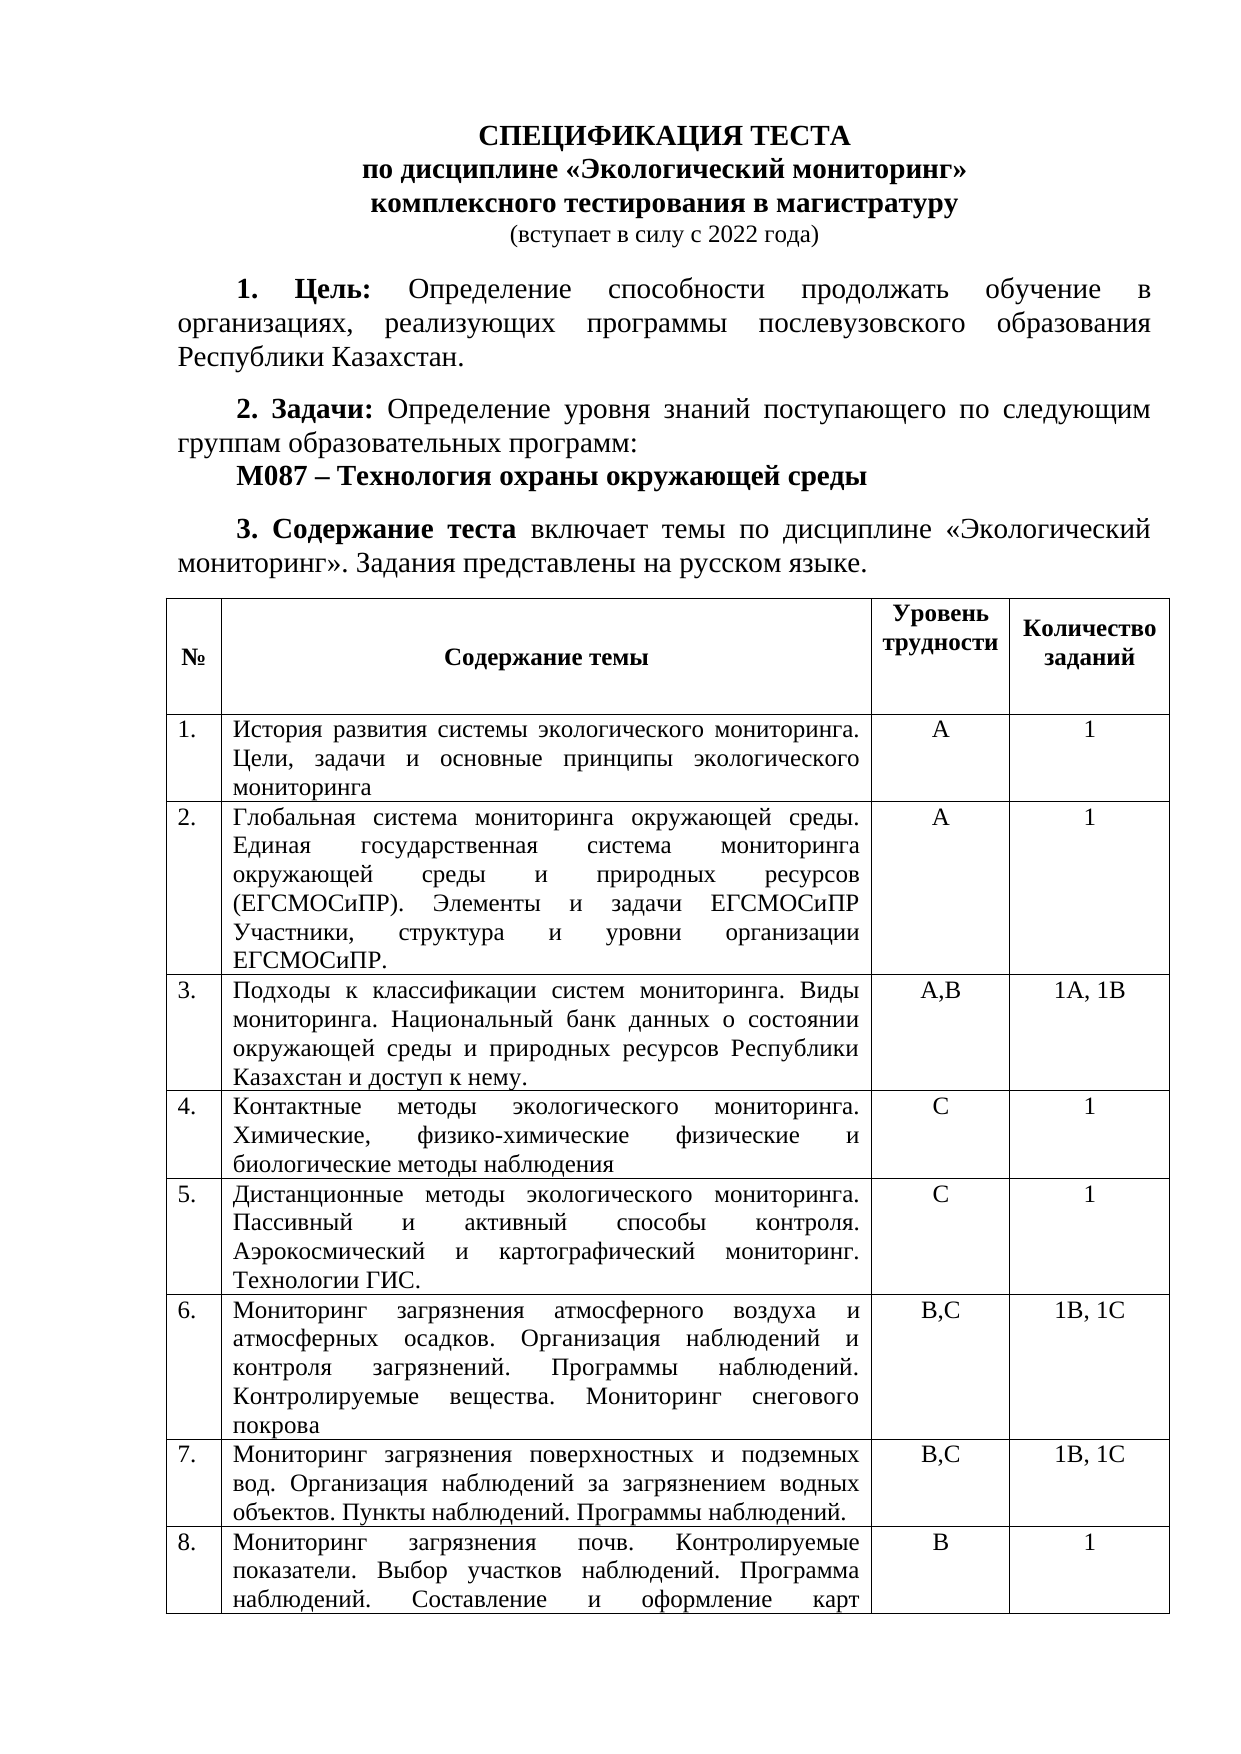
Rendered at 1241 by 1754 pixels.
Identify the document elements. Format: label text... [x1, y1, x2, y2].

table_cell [222, 1527, 871, 1613]
table_header Содержание темы [222, 599, 871, 713]
table_cell 1 [1010, 802, 1169, 974]
table_cell 1 [1010, 1091, 1169, 1178]
table_cell В,С [872, 1440, 1009, 1526]
text спецификация ТЕСТА [177, 118, 1152, 152]
table_cell С [872, 1179, 1009, 1294]
table_cell [167, 1091, 221, 1178]
table_cell [167, 975, 221, 1090]
table_cell Дистанционные методы экологического мониторинга. Пассивный и активный способы контроля. Аэрокосмический и картографический мониторинг. Технологии ГИС. [222, 1179, 871, 1294]
text по дисциплине «Экологический мониторинг» [177, 152, 1152, 185]
table_cell Мониторинг загрязнения атмосферного воздуха и атмосферных осадков. Организация наблюдений и контроля загрязнений. Программы наблюдений. Контролируемые вещества. Мониторинг снегового покрова [222, 1295, 871, 1438]
table_cell Глобальная система мониторинга окружающей среды. Единая государственная система мониторинга окружающей среды и природных ресурсов (ЕГСМОСиПР). Элементы и задачи ЕГСМОСиПР Участники, структура и уровни организации ЕГСМОСиПР. [222, 802, 871, 974]
table_cell История развития системы экологического мониторинга. Цели, задачи и основные принципы экологического мониторинга [222, 715, 871, 801]
table_cell С [872, 1091, 1009, 1178]
table_cell 1 [1010, 1527, 1169, 1613]
text 1. Цель: Определение способности продолжать обучение в организациях, реализующих программы послевузовского образования Республики Казахстан. [177, 272, 1152, 372]
text М087 – Технология охраны окружающей среды [177, 458, 1152, 492]
table_cell [167, 715, 221, 801]
text (вступает в силу с 2022 года) [177, 219, 1152, 247]
table_cell А [872, 715, 1009, 801]
table_cell 1В, 1С [1010, 1440, 1169, 1526]
table_cell [167, 1440, 221, 1526]
table_cell [167, 1527, 221, 1613]
table_cell Контактные методы экологического мониторинга. Химические, физико-химические физические и биологические методы наблюдения [222, 1091, 871, 1178]
text комплексного тестирования в магистратуру [177, 185, 1152, 219]
table_header Количество заданий [1010, 599, 1169, 713]
table_cell [167, 802, 221, 974]
table_cell А,В [872, 975, 1009, 1090]
table_cell [167, 1295, 221, 1438]
table_cell 1 [1010, 1179, 1169, 1294]
table_cell Мониторинг загрязнения поверхностных и подземных вод. Организация наблюдений за загрязнением водных объектов. Пункты наблюдений. Программы наблюдений. [222, 1440, 871, 1526]
text 3. Содержание теста включает темы по дисциплине «Экологический мониторинг». Задания представлены на русском языке. [177, 511, 1152, 578]
table_cell [167, 1179, 221, 1294]
table_cell 1 [1010, 715, 1169, 801]
table_header № [167, 599, 221, 713]
table_cell 1В, 1С [1010, 1295, 1169, 1438]
table_cell Подходы к классификации систем мониторинга. Виды мониторинга. Национальный банк данных о состоянии окружающей среды и природных ресурсов Республики Казахстан и доступ к нему. [222, 975, 871, 1090]
table_cell В,С [872, 1295, 1009, 1438]
table_cell А [872, 802, 1009, 974]
text 2. Задачи: Определение уровня знаний поступающего по следующим группам образовательных программ: [177, 391, 1152, 458]
table_cell В [872, 1527, 1009, 1613]
table_cell 1А, 1В [1010, 975, 1169, 1090]
